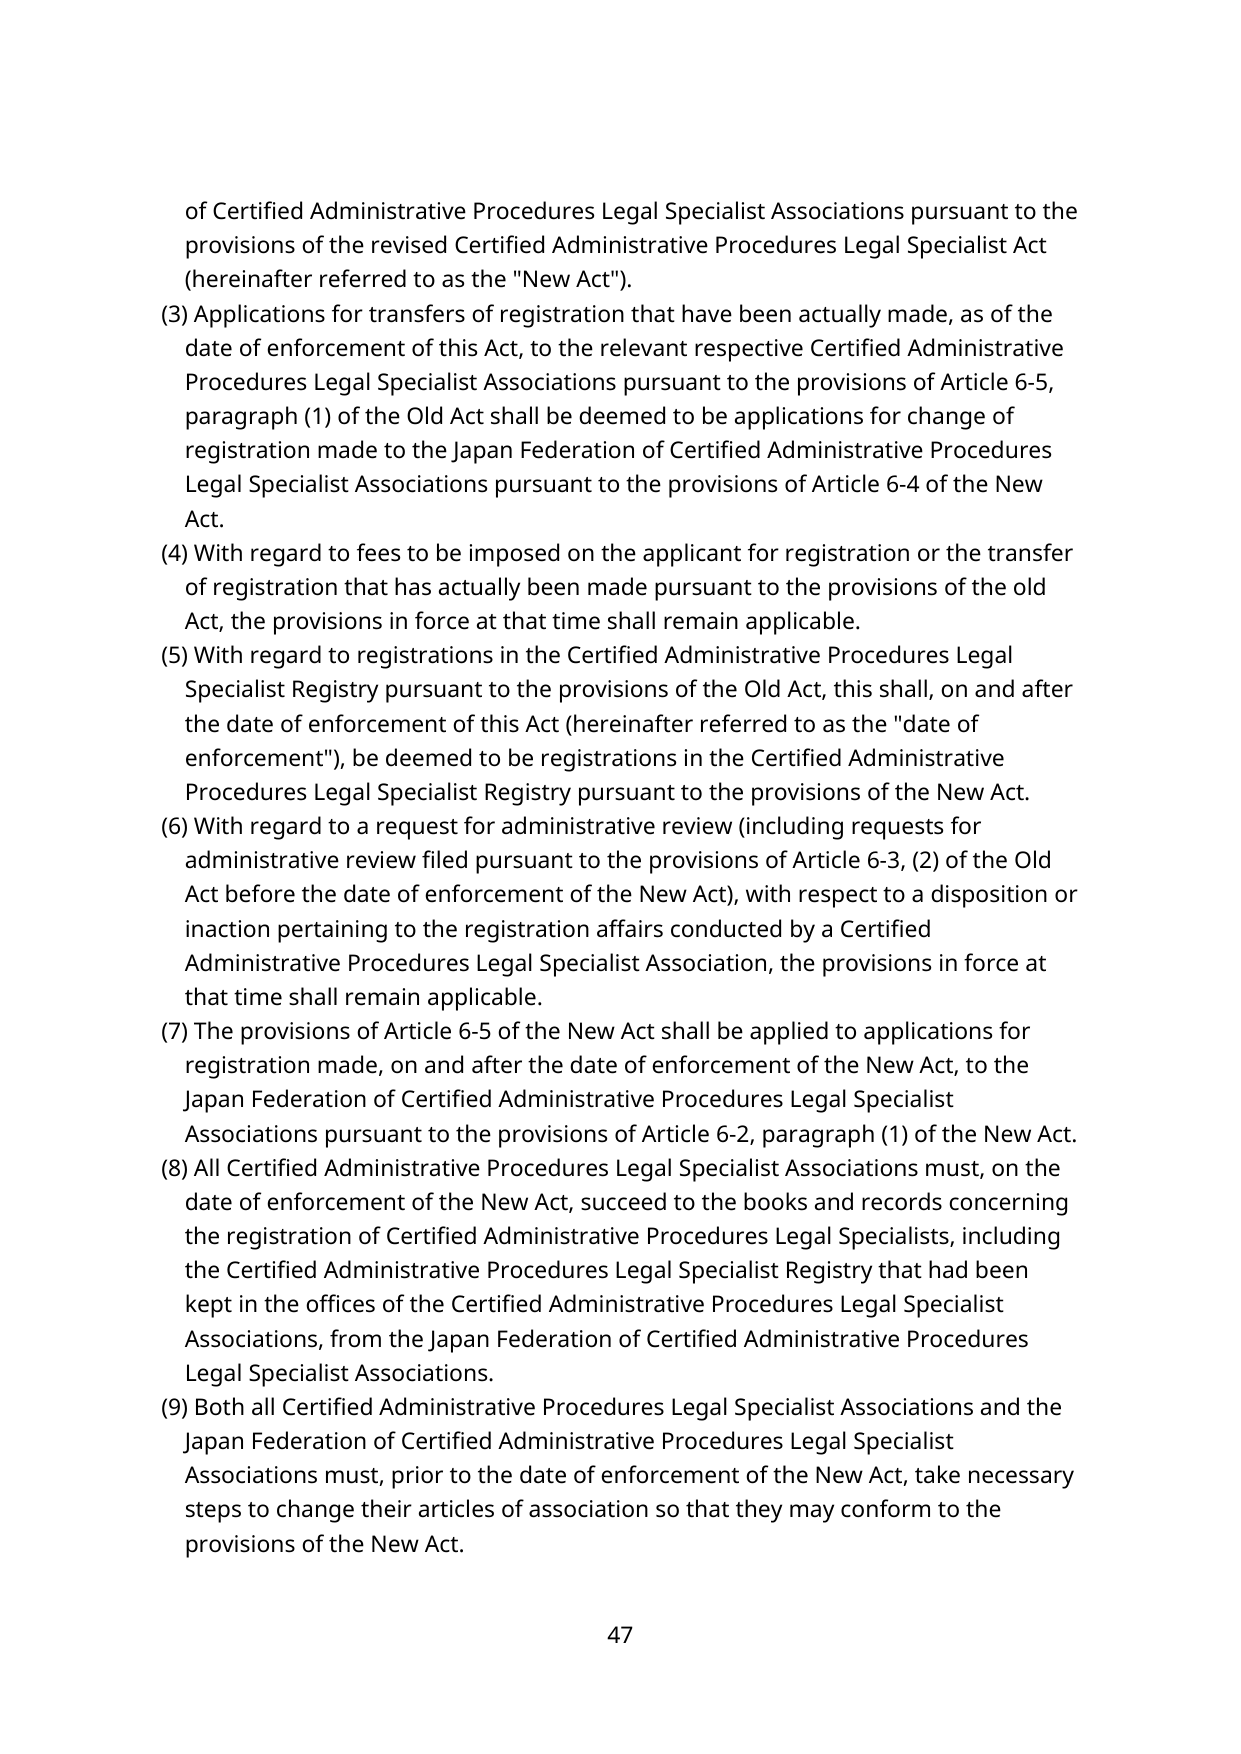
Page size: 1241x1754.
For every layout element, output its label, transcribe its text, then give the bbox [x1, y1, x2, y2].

text (4) With regard to fees to be imposed on the applicant for registration or the transfer of registration that has actually been made pursuant to the provisions of the old Act, the provisions in force at that time shall remain applicable. [161, 535, 1079, 638]
text (6) With regard to a request for administrative review (including requests for administrative review filed pursuant to the provisions of Article 6-3, (2) of the Old Act before the date of enforcement of the New Act), with respect to a disposition or inaction pertaining to the registration affairs conducted by a Certified Administrative Procedures Legal Specialist Association, the provisions in force at that time shall remain applicable. [161, 809, 1079, 1014]
text (8) All Certified Administrative Procedures Legal Specialist Associations must, on the date of enforcement of the New Act, succeed to the books and records concerning the registration of Certified Administrative Procedures Legal Specialists, including the Certified Administrative Procedures Legal Specialist Registry that had been kept in the offices of the Certified Administrative Procedures Legal Specialist Associations, from the Japan Federation of Certified Administrative Procedures Legal Specialist Associations. [161, 1150, 1079, 1389]
text (3) Applications for transfers of registration that have been actually made, as of the date of enforcement of this Act, to the relevant respective Certified Administrative Procedures Legal Specialist Associations pursuant to the provisions of Article 6-5, paragraph (1) of the Old Act shall be deemed to be applications for change of registration made to the Japan Federation of Certified Administrative Procedures Legal Specialist Associations pursuant to the provisions of Article 6-4 of the New Act. [161, 296, 1079, 535]
text (9) Both all Certified Administrative Procedures Legal Specialist Associations and the Japan Federation of Certified Administrative Procedures Legal Specialist Associations must, prior to the date of enforcement of the New Act, take necessary steps to change their articles of association so that they may conform to the provisions of the New Act. [161, 1389, 1079, 1560]
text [161, 194, 1079, 296]
text (7) The provisions of Article 6-5 of the New Act shall be applied to applications for registration made, on and after the date of enforcement of the New Act, to the Japan Federation of Certified Administrative Procedures Legal Specialist Associations pursuant to the provisions of Article 6-2, paragraph (1) of the New Act. [161, 1014, 1079, 1150]
text (5) With regard to registrations in the Certified Administrative Procedures Legal Specialist Registry pursuant to the provisions of the Old Act, this shall, on and after the date of enforcement of this Act (hereinafter referred to as the "date of enforcement"), be deemed to be registrations in the Certified Administrative Procedures Legal Specialist Registry pursuant to the provisions of the New Act. [161, 638, 1079, 809]
